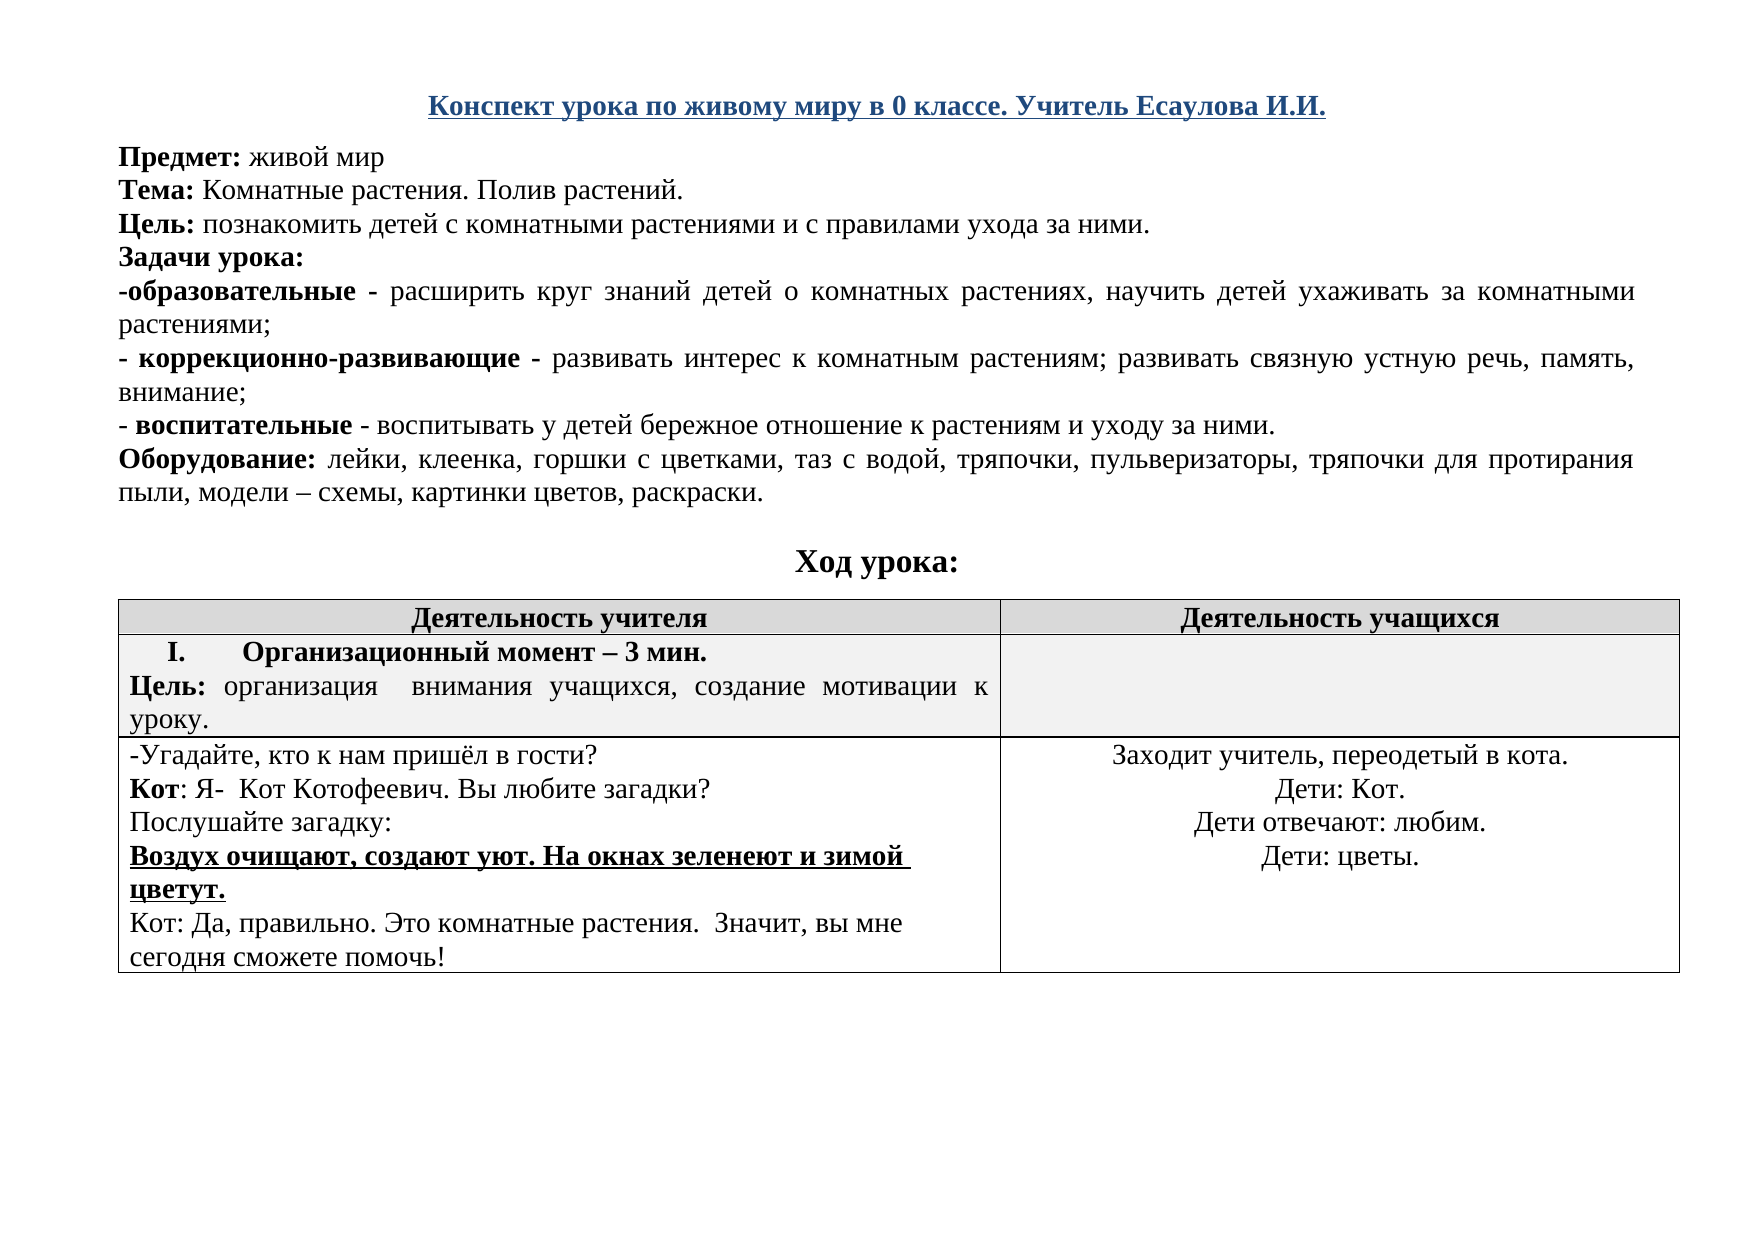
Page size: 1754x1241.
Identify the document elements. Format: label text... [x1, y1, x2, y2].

text Задачи урока: [118, 239, 1636, 273]
text Предмет: живой мир [118, 139, 1636, 172]
text Конспект урока по живому миру в 0 классе. Учитель Есаулова И.И. [118, 88, 1636, 122]
text Ход урока: [118, 541, 1636, 580]
text - коррекционно-развивающие - развивать интерес к комнатным растениям; развивать связную устную речь, память, внимание; [118, 340, 1636, 407]
table_cell [1001, 635, 1679, 736]
table_cell Организационный момент – 3 мин. Цель: организация внимания учащихся, создание мотивации к уроку. [119, 635, 1000, 736]
text - воспитательные - воспитывать у детей бережное отношение к растениям и уходу за ними. [118, 407, 1636, 441]
text Цель: познакомить детей с комнатными растениями и с правилами ухода за ними. [118, 206, 1636, 239]
text Оборудование: лейки, клеенка, горшки с цветками, таз с водой, тряпочки, пульверизаторы, тряпочки для протирания пыли, модели – схемы, картинки цветов, раскраски. [118, 441, 1636, 508]
table_header Деятельность учителя [119, 600, 1000, 633]
table_cell -Угадайте, кто к нам пришёл в гости? Кот: Я- Кот Котофеевич. Вы любите загадки? Послушайте загадку: Воздух очищают, создают уют. На окнах зеленеют и зимой цветут. Кот: Да, правильно. Это комнатные растения. Значит, вы мне сегодня сможете помочь! [119, 738, 1000, 972]
text Тема: Комнатные растения. Полив растений. [118, 172, 1636, 206]
table_cell Заходит учитель, переодетый в кота. Дети: Кот. Дети отвечают: любим. Дети: цветы. [1001, 738, 1679, 972]
text -образовательные - расширить круг знаний детей о комнатных растениях, научить детей ухаживать за комнатными растениями; [118, 273, 1636, 340]
table_header Деятельность учащихся [1001, 600, 1679, 633]
